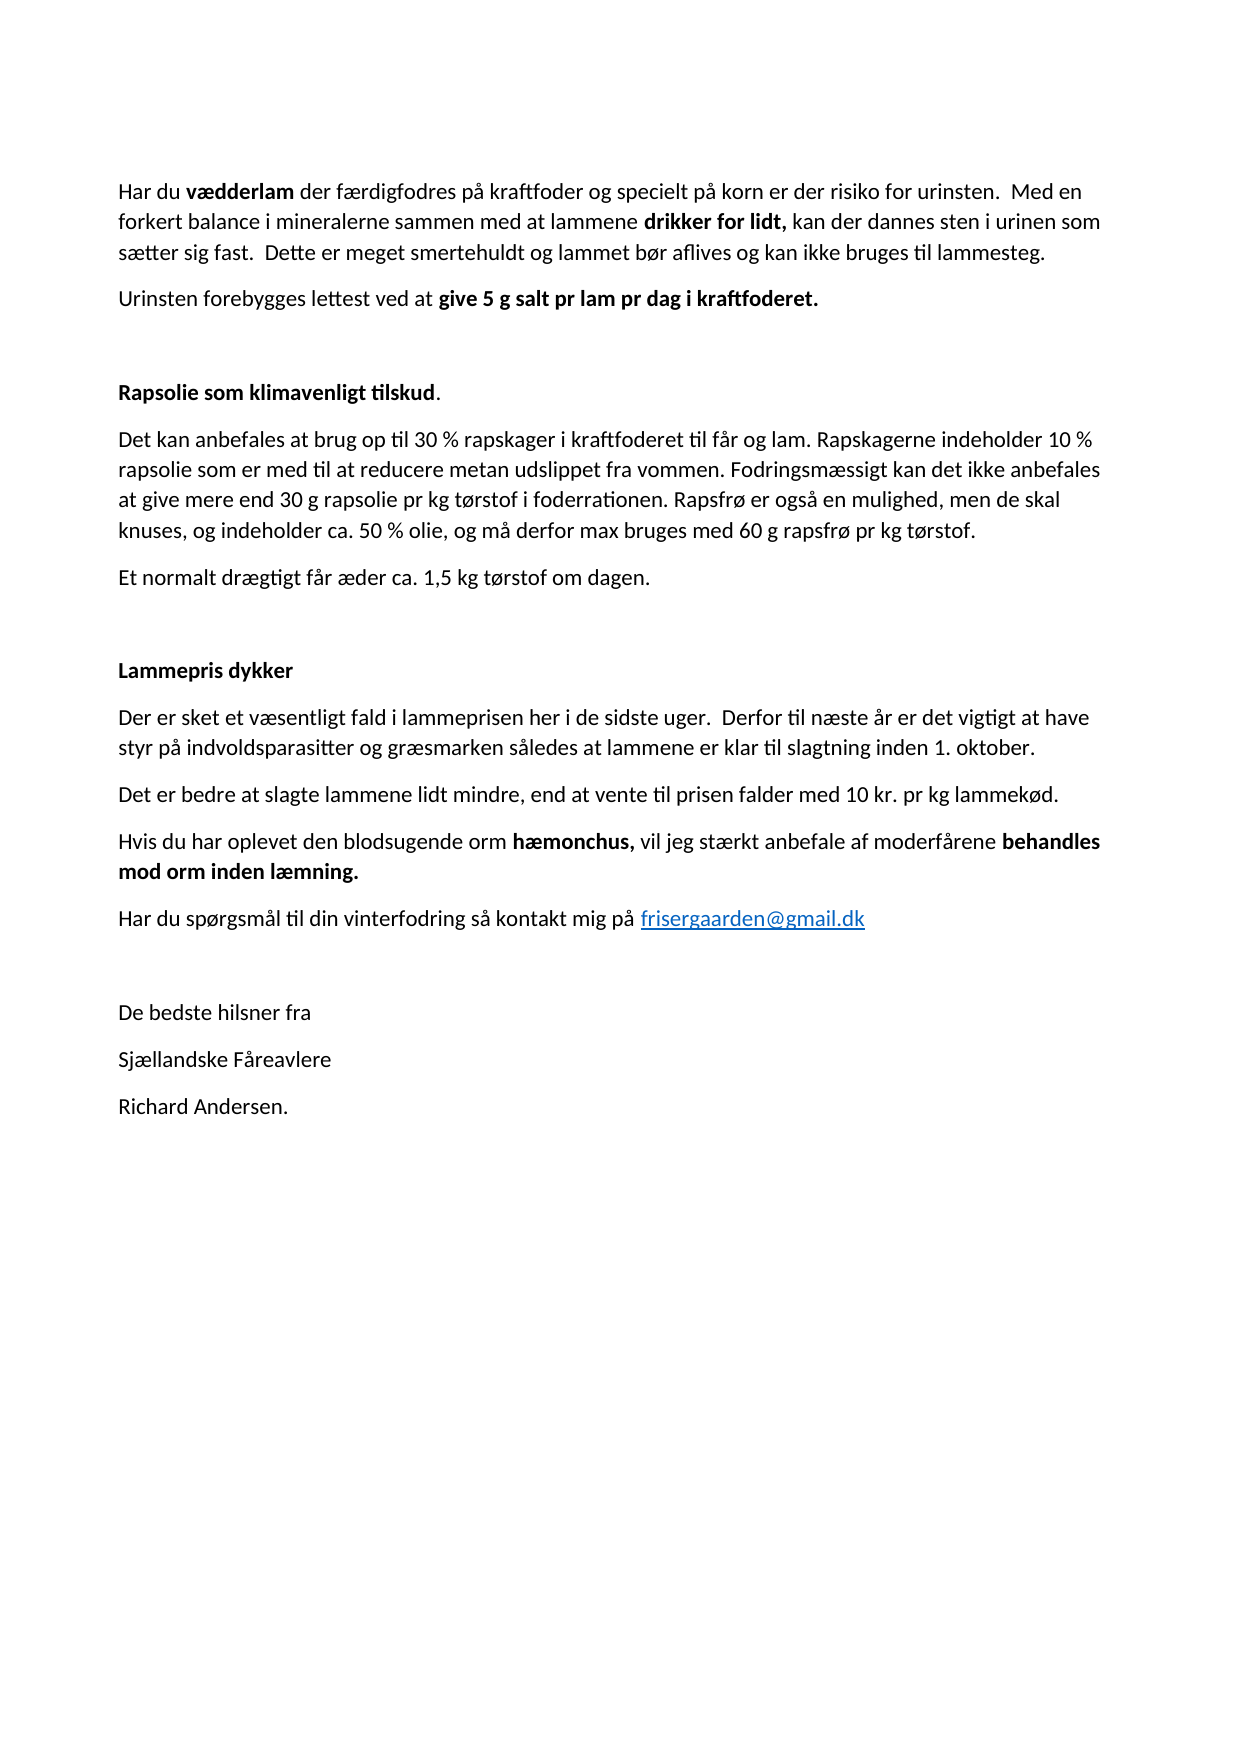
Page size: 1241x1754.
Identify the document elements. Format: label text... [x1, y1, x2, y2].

text Har du vædderlam der færdigfodres på kraftfoder og specielt på korn er der risiko for urinsten. Med en forkert balance i mineralerne sammen med at lammene drikker for lidt, kan der dannes sten i urinen som sætter sig fast. Dette er meget smertehuldt og lammet bør aflives og kan ikke bruges til lammesteg. [118, 177, 1122, 266]
text Der er sket et væsentligt fald i lammeprisen her i de sidste uger. Derfor til næste år er det vigtigt at have styr på indvoldsparasitter og græsmarken således at lammene er klar til slagtning inden 1. oktober. [118, 703, 1122, 761]
text Lammepris dykker [118, 656, 1122, 684]
text Et normalt drægtigt får æder ca. 1,5 kg tørstof om dagen. [118, 563, 1122, 591]
text Rapsolie som klimavenligt tilskud. [118, 378, 1122, 406]
text Richard Andersen. [118, 1092, 1122, 1120]
text Sjællandske Fåreavlere [118, 1045, 1122, 1073]
text Har du spørgsmål til din vinterfodring så kontakt mig på frisergaarden@gmail.dk [118, 904, 1122, 932]
text Hvis du har oplevet den blodsugende orm hæmonchus, vil jeg stærkt anbefale af moderfårene behandles mod orm inden læmning. [118, 827, 1122, 885]
text Det kan anbefales at brug op til 30 % rapskager i kraftfoderet til får og lam. Rapskagerne indeholder 10 % rapsolie som er med til at reducere metan udslippet fra vommen. Fodringsmæssigt kan det ikke anbefales at give mere end 30 g rapsolie pr kg tørstof i foderrationen. Rapsfrø er også en mulighed, men de skal knuses, og indeholder ca. 50 % olie, og må derfor max bruges med 60 g rapsfrø pr kg tørstof. [118, 425, 1122, 544]
text De bedste hilsner fra [118, 998, 1122, 1026]
text Det er bedre at slagte lammene lidt mindre, end at vente til prisen falder med 10 kr. pr kg lammekød. [118, 780, 1122, 808]
text Urinsten forebygges lettest ved at give 5 g salt pr lam pr dag i kraftfoderet. [118, 284, 1122, 312]
